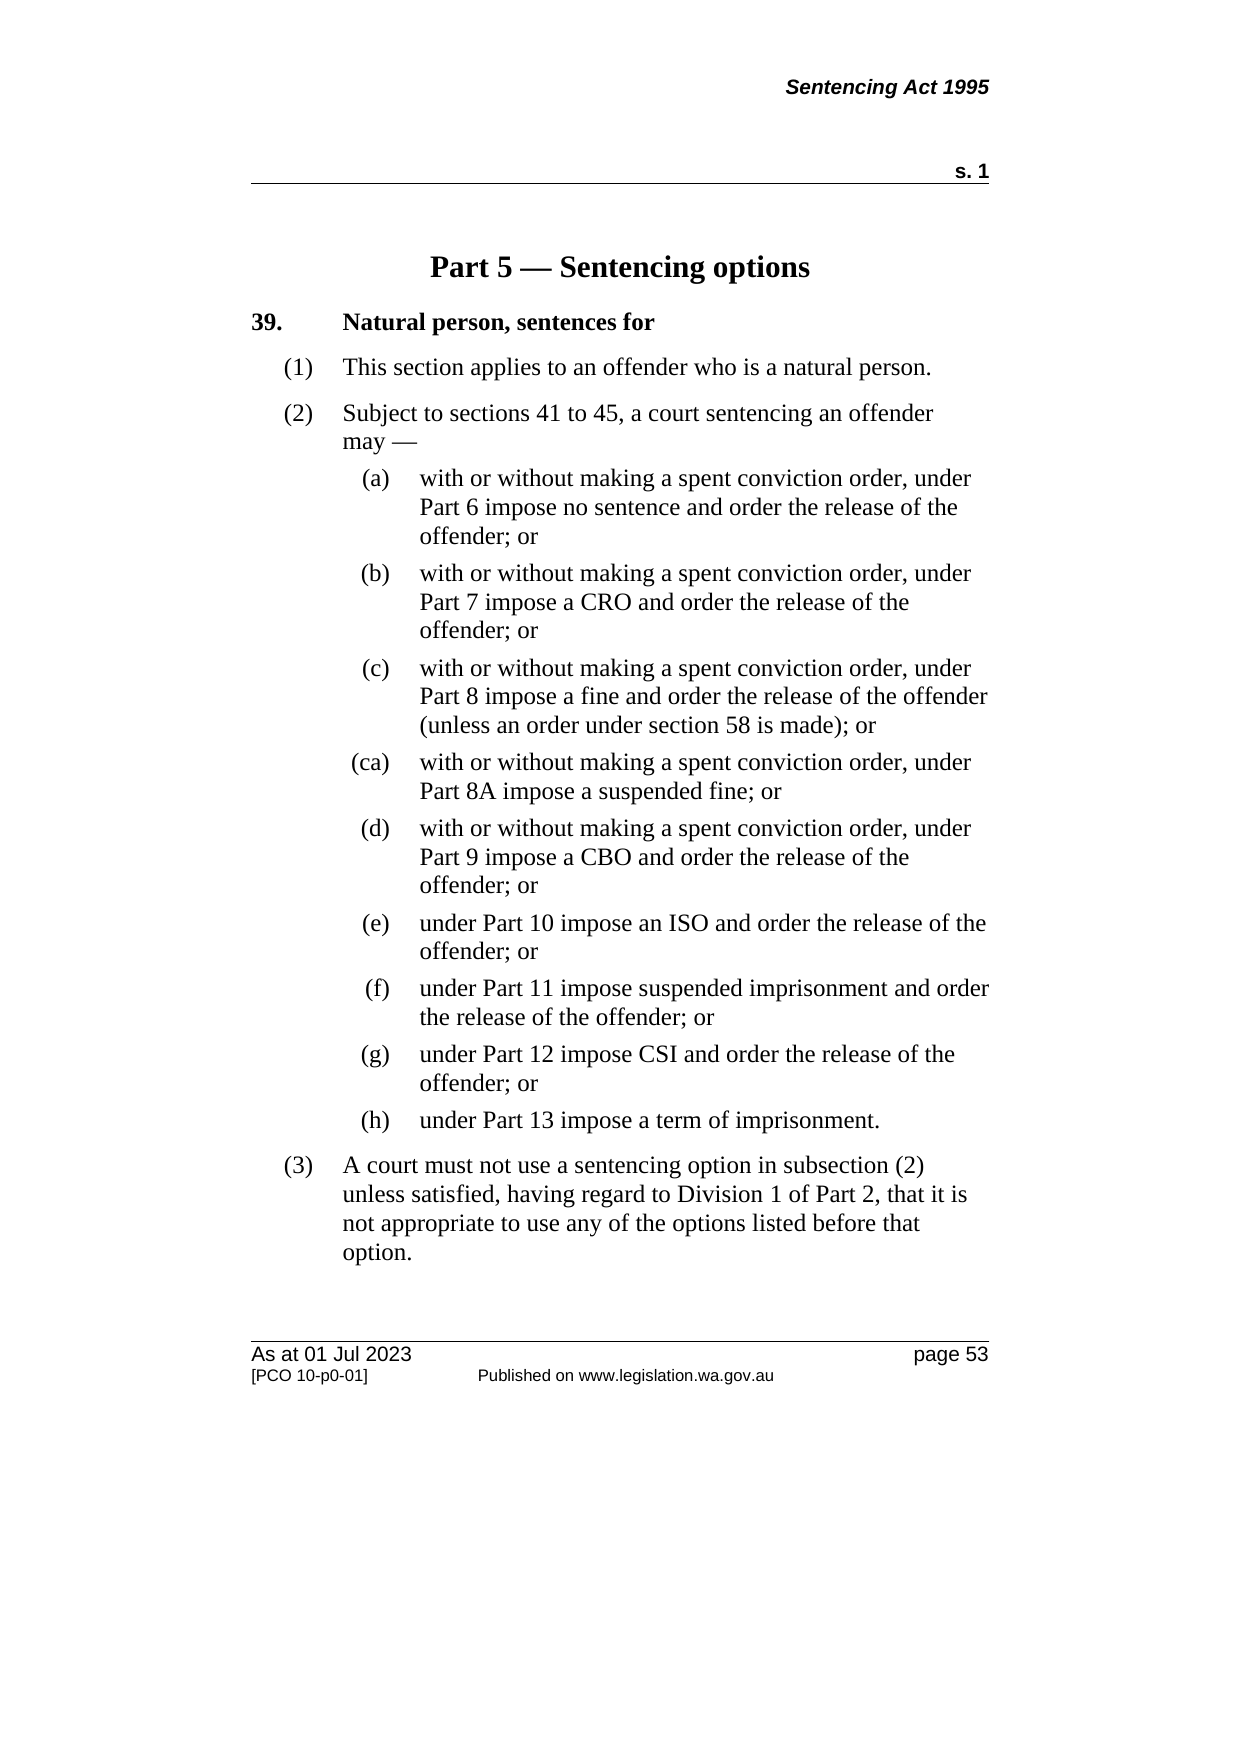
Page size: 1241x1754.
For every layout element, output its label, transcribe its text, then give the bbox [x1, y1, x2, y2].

text (b) with or without making a spent conviction order, under Part 7 impose a CRO and order the release of the offender; or [251, 558, 989, 644]
text (ca) with or without making a spent conviction order, under Part 8A impose a suspended fine; or [251, 747, 989, 805]
text (d) with or without making a spent conviction order, under Part 9 impose a CBO and order the release of the offender; or [251, 813, 989, 899]
text (a) with or without making a spent conviction order, under Part 6 impose no sentence and order the release of the offender; or [251, 463, 989, 550]
subtitle 39. Natural person, sentences for [251, 307, 989, 336]
subtitle Part 5 — Sentencing options [251, 248, 989, 284]
text (1) This section applies to an offender who is a natural person. [251, 352, 989, 381]
text (2) Subject to sections 41 to 45, a court sentencing an offender may — [251, 398, 989, 455]
text (c) with or without making a spent conviction order, under Part 8 impose a fine and order the release of the offender (unless an order under section 58 is made); or [251, 653, 989, 739]
text (3) A court must not use a sentencing option in subsection (2) unless satisfied, having regard to Division 1 of Part 2, that it is not appropriate to use any of the options listed before that option. [251, 1151, 989, 1266]
text (e) under Part 10 impose an ISO and order the release of the offender; or [251, 908, 989, 965]
text (g) under Part 12 impose CSI and order the release of the offender; or [251, 1039, 989, 1097]
text (h) under Part 13 impose a term of imprisonment. [251, 1105, 989, 1134]
text (f) under Part 11 impose suspended imprisonment and order the release of the offender; or [251, 973, 989, 1031]
